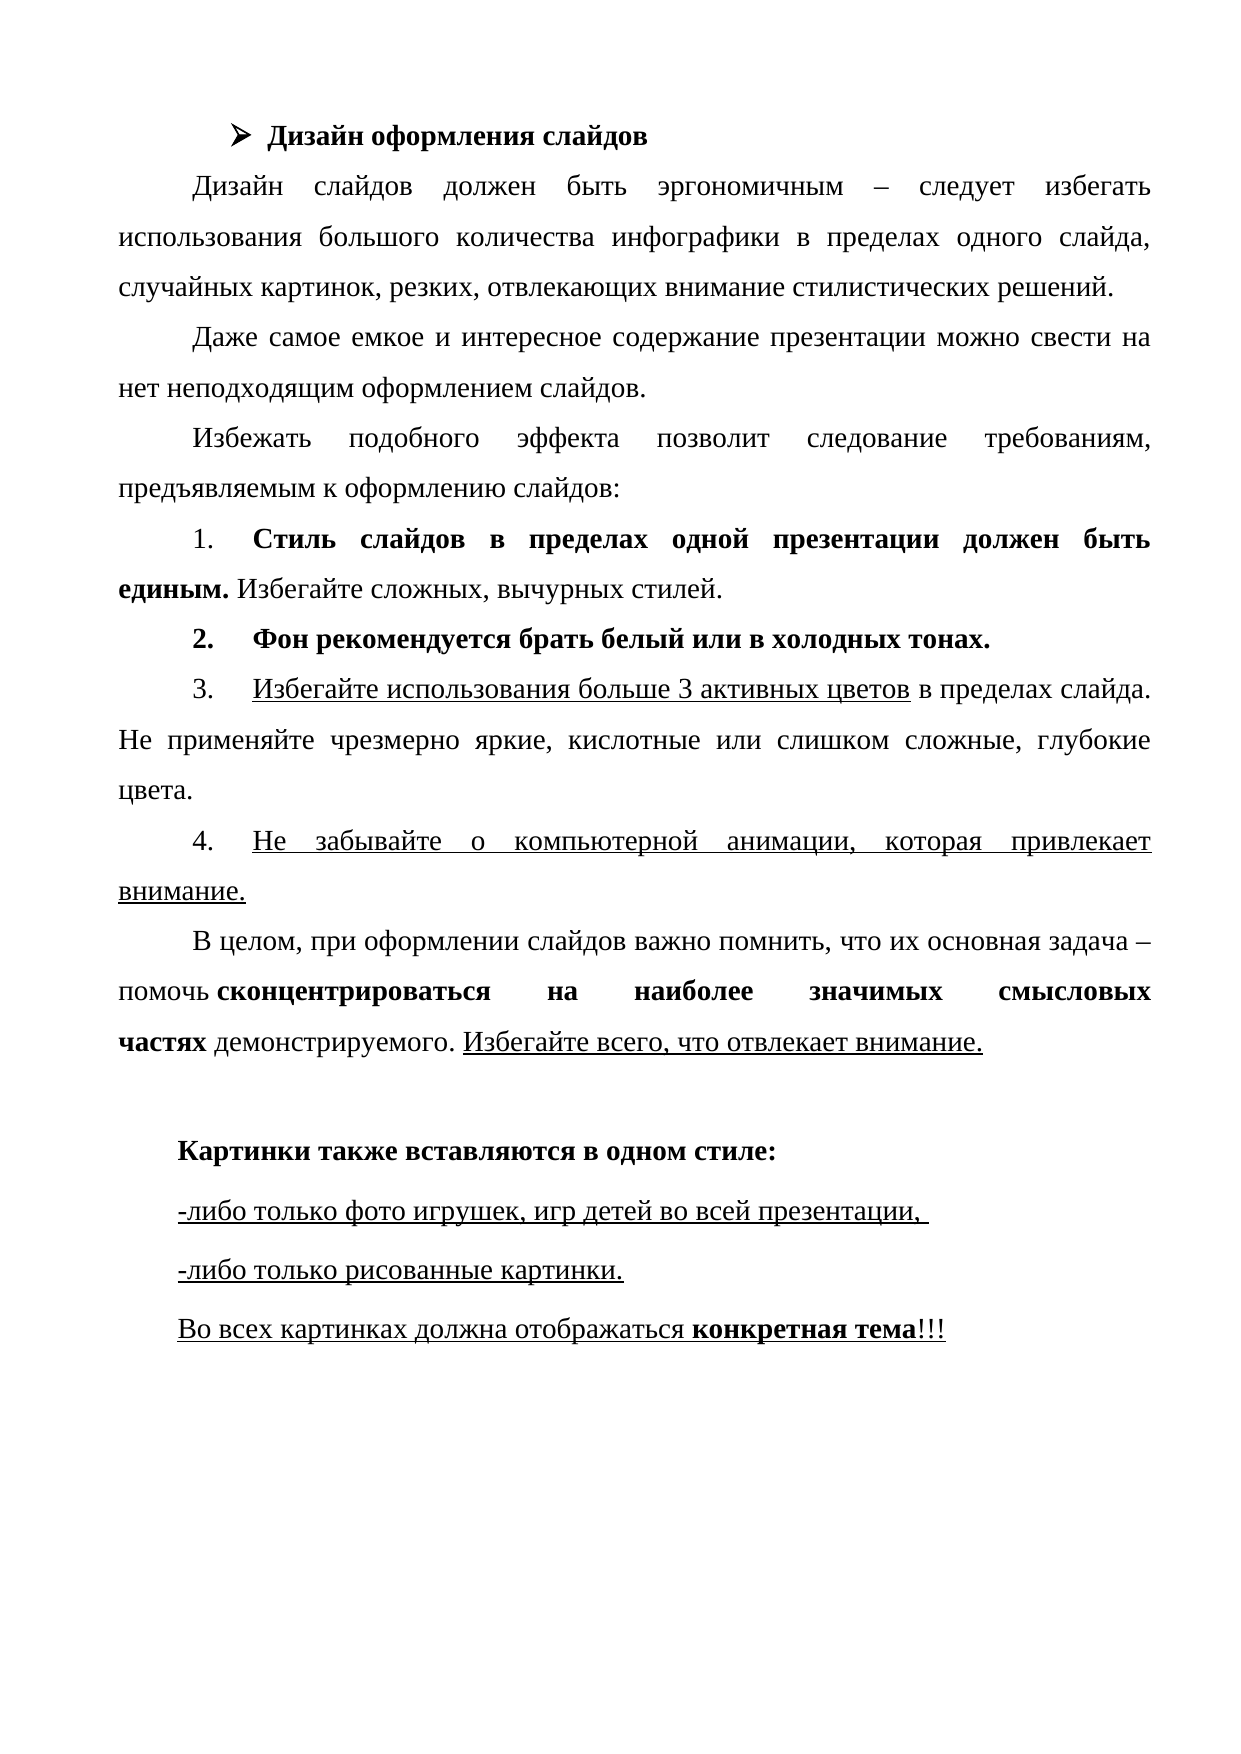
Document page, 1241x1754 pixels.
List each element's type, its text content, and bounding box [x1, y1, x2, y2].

list Стиль слайдов в пределах одной презентации должен быть единым. Избегайте сложных, вычурных стилей. [118, 521, 1152, 604]
text Даже самое емкое и интересное содержание презентации можно свести на нет неподходящим оформлением слайдов. [118, 319, 1152, 403]
list Избегайте использования больше 3 активных цветов в пределах слайда. Не применяйте чрезмерно яркие, кислотные или слишком сложные, глубокие цвета. [118, 672, 1152, 806]
text Во всех картинках должна отображаться конкретная тема!!! [177, 1312, 1152, 1345]
text Дизайн слайдов должен быть эргономичным – следует избегать использования большого количества инфографики в пределах одного слайда, случайных картинок, резких, отвлекающих внимание стилистических решений. [118, 168, 1152, 303]
list Не забывайте о компьютерной анимации, которая привлекает внимание. [118, 823, 1152, 906]
text Избежать подобного эффекта позволит следование требованиям, предъявляемым к оформлению слайдов: [118, 420, 1152, 504]
text Картинки также вставляются в одном стиле: [177, 1133, 1152, 1167]
text -либо только фото игрушек, игр детей во всей презентации, [177, 1193, 1152, 1226]
list Фон рекомендуется брать белый или в холодных тонах. [118, 621, 1152, 655]
list Дизайн оформления слайдов [229, 118, 1152, 152]
text В целом, при оформлении слайдов важно помнить, что их основная задача – помочь сконцентрироваться на наиболее значимых смысловых частях демонстрируемого. Избегайте всего, что отвлекает внимание. [118, 923, 1152, 1057]
text -либо только рисованные картинки. [177, 1252, 1152, 1286]
